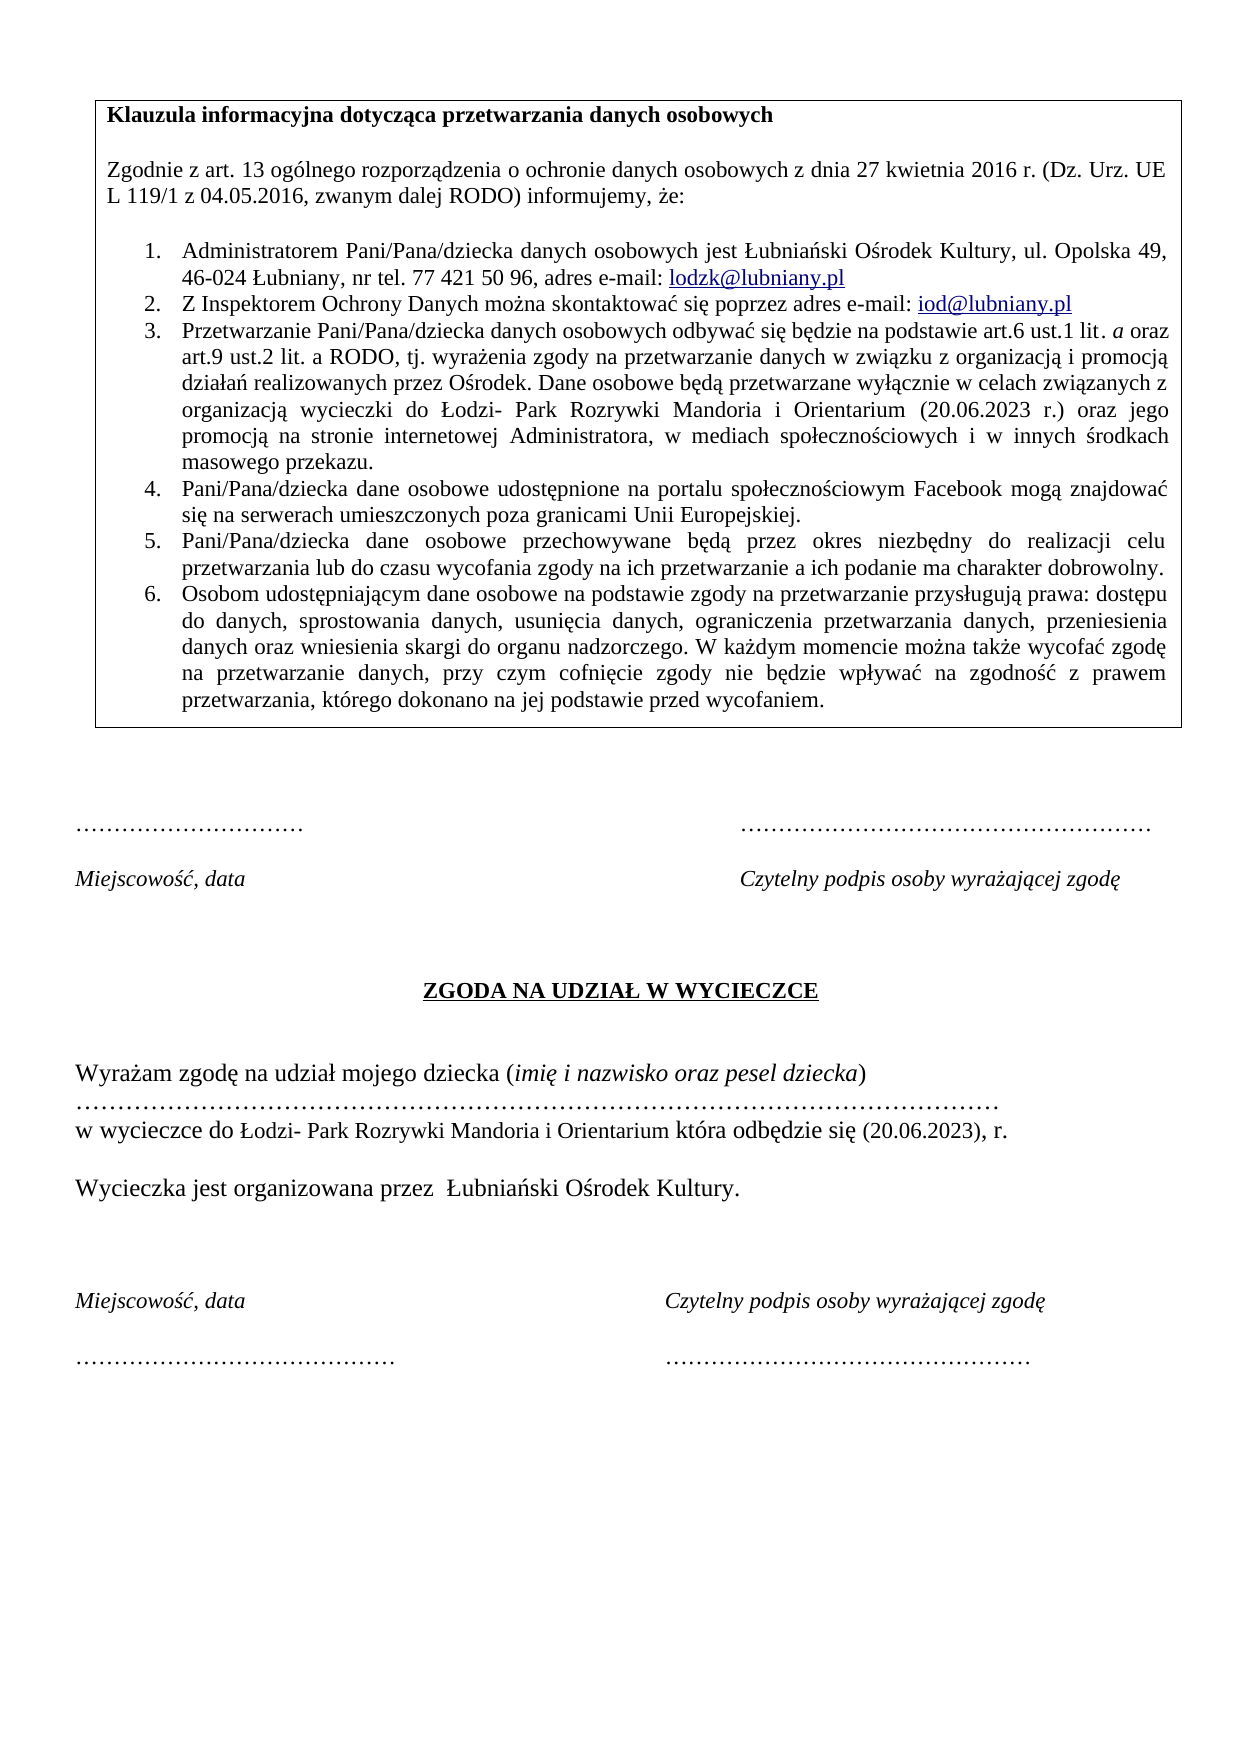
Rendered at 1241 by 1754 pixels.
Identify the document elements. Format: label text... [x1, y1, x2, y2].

text w wycieczce do Łodzi- Park Rozrywki Mandoria i Orientarium która odbędzie się (20.06.2023), r. [75, 1116, 1178, 1144]
text Wyrażam zgodę na udział mojego dziecka (imię i nazwisko oraz pesel dziecka) [75, 1058, 1178, 1087]
text ………………………………………………………………………………………………… [75, 1087, 1178, 1115]
text …………………………………… ………………………………………… [75, 1343, 1178, 1369]
text Miejscowość, data Czytelny podpis osoby wyrażającej zgodę [75, 865, 1178, 892]
text ………………………… ……………………………………………… [75, 810, 1178, 836]
text Miejscowość, data Czytelny podpis osoby wyrażającej zgodę [75, 1287, 1178, 1314]
text Wycieczka jest organizowana przez Łubniański Ośrodek Kultury. [75, 1173, 1178, 1202]
subtitle ZGODA NA UDZIAŁ W WYCIECZCE [395, 977, 846, 1003]
